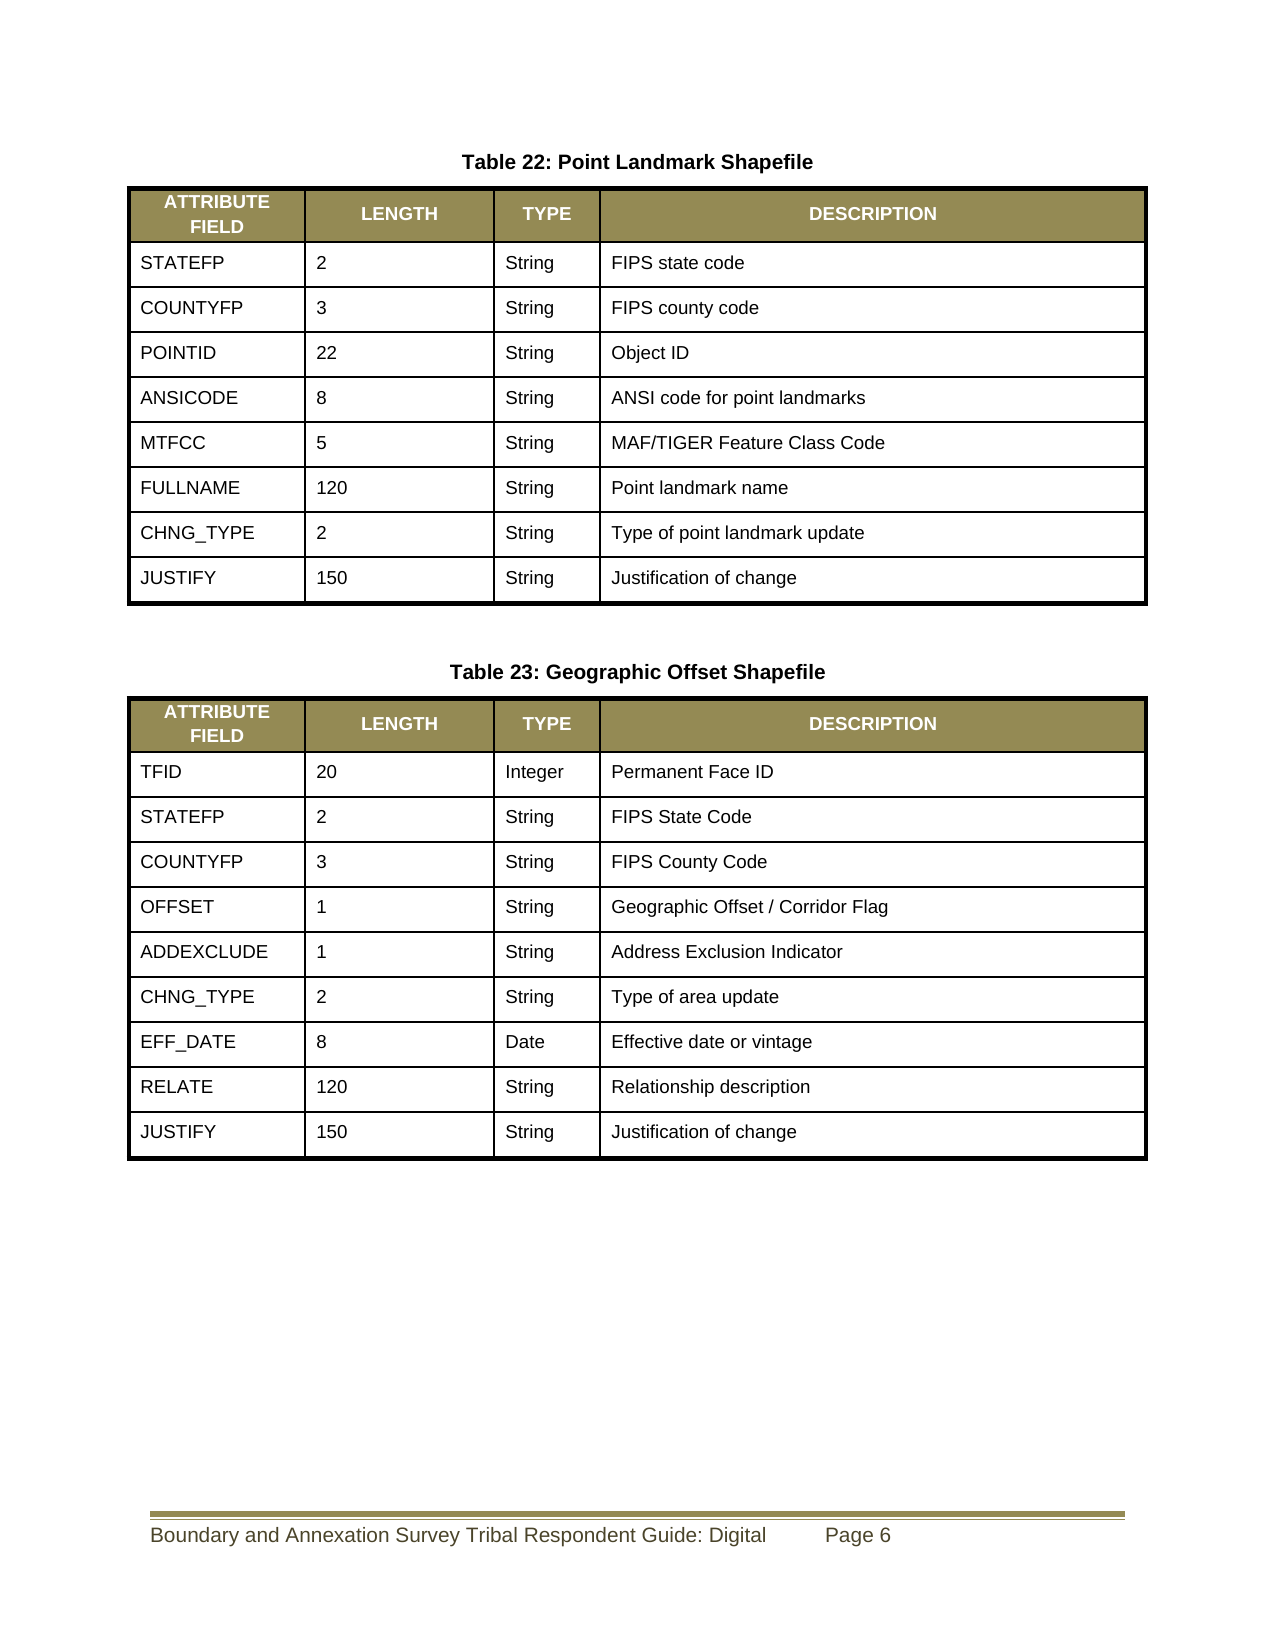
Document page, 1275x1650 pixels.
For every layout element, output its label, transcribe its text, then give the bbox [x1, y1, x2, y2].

table_cell String [495, 423, 599, 466]
table_cell 150 [306, 1113, 493, 1156]
table_cell String [495, 288, 599, 331]
table_cell String [495, 843, 599, 886]
table_header LENGTH [306, 701, 493, 751]
table_cell FIPS State Code [601, 798, 1144, 841]
table_cell String [495, 243, 599, 286]
table_cell String [495, 798, 599, 841]
table_header TYPE [495, 701, 599, 751]
table_cell Justification of change [601, 558, 1144, 601]
table_cell 20 [306, 753, 493, 796]
table_cell 1 [306, 888, 493, 931]
table_cell 2 [306, 798, 493, 841]
table_header TYPE [495, 191, 599, 241]
table_cell Point landmark name [601, 468, 1144, 511]
text Table 23: Geographic Offset Shapefile [150, 660, 1125, 684]
table_cell JUSTIFY [131, 1113, 304, 1156]
table_cell String [495, 1068, 599, 1111]
text Table 22: Point Landmark Shapefile [150, 150, 1125, 174]
table_cell Type of area update [601, 978, 1144, 1021]
table_cell 120 [306, 1068, 493, 1111]
table_cell Address Exclusion Indicator [601, 933, 1144, 976]
table_cell CHNG_TYPE [131, 513, 304, 556]
table_cell 3 [306, 288, 493, 331]
table_cell FIPS County Code [601, 843, 1144, 886]
table_cell RELATE [131, 1068, 304, 1111]
table_cell 3 [306, 843, 493, 886]
table_cell Relationship description [601, 1068, 1144, 1111]
table_cell String [495, 468, 599, 511]
table_cell MTFCC [131, 423, 304, 466]
table_cell 150 [306, 558, 493, 601]
table_cell Date [495, 1023, 599, 1066]
table_cell JUSTIFY [131, 558, 304, 601]
table_cell 2 [306, 978, 493, 1021]
table_cell String [495, 978, 599, 1021]
table_cell ANSICODE [131, 378, 304, 421]
table_cell ADDEXCLUDE [131, 933, 304, 976]
table_cell FULLNAME [131, 468, 304, 511]
table_cell String [495, 513, 599, 556]
table_cell FIPS state code [601, 243, 1144, 286]
table_cell POINTID [131, 333, 304, 376]
table_cell MAF/TIGER Feature Class Code [601, 423, 1144, 466]
table_cell String [495, 888, 599, 931]
table_cell EFF_DATE [131, 1023, 304, 1066]
table_cell 5 [306, 423, 493, 466]
table_cell 8 [306, 1023, 493, 1066]
table_header ATTRIBUTE FIELD [131, 191, 304, 241]
table_header DESCRIPTION [601, 701, 1144, 751]
table_cell Justification of change [601, 1113, 1144, 1156]
table_header LENGTH [306, 191, 493, 241]
table_header ATTRIBUTE FIELD [131, 701, 304, 751]
table_cell OFFSET [131, 888, 304, 931]
table_cell STATEFP [131, 243, 304, 286]
table_cell 2 [306, 243, 493, 286]
table_cell String [495, 333, 599, 376]
table_cell COUNTYFP [131, 843, 304, 886]
table_cell String [495, 378, 599, 421]
table_cell Type of point landmark update [601, 513, 1144, 556]
table_cell 120 [306, 468, 493, 511]
table_cell Integer [495, 753, 599, 796]
table_cell Effective date or vintage [601, 1023, 1144, 1066]
table_cell TFID [131, 753, 304, 796]
table_cell 1 [306, 933, 493, 976]
table_cell CHNG_TYPE [131, 978, 304, 1021]
table_cell STATEFP [131, 798, 304, 841]
table_cell ANSI code for point landmarks [601, 378, 1144, 421]
table_cell String [495, 933, 599, 976]
table_cell Object ID [601, 333, 1144, 376]
table_cell 8 [306, 378, 493, 421]
table_cell String [495, 1113, 599, 1156]
table_header DESCRIPTION [601, 191, 1144, 241]
table_cell COUNTYFP [131, 288, 304, 331]
table_cell Permanent Face ID [601, 753, 1144, 796]
table_cell FIPS county code [601, 288, 1144, 331]
table_cell 2 [306, 513, 493, 556]
table_cell 22 [306, 333, 493, 376]
table_cell Geographic Offset / Corridor Flag [601, 888, 1144, 931]
table_cell String [495, 558, 599, 601]
